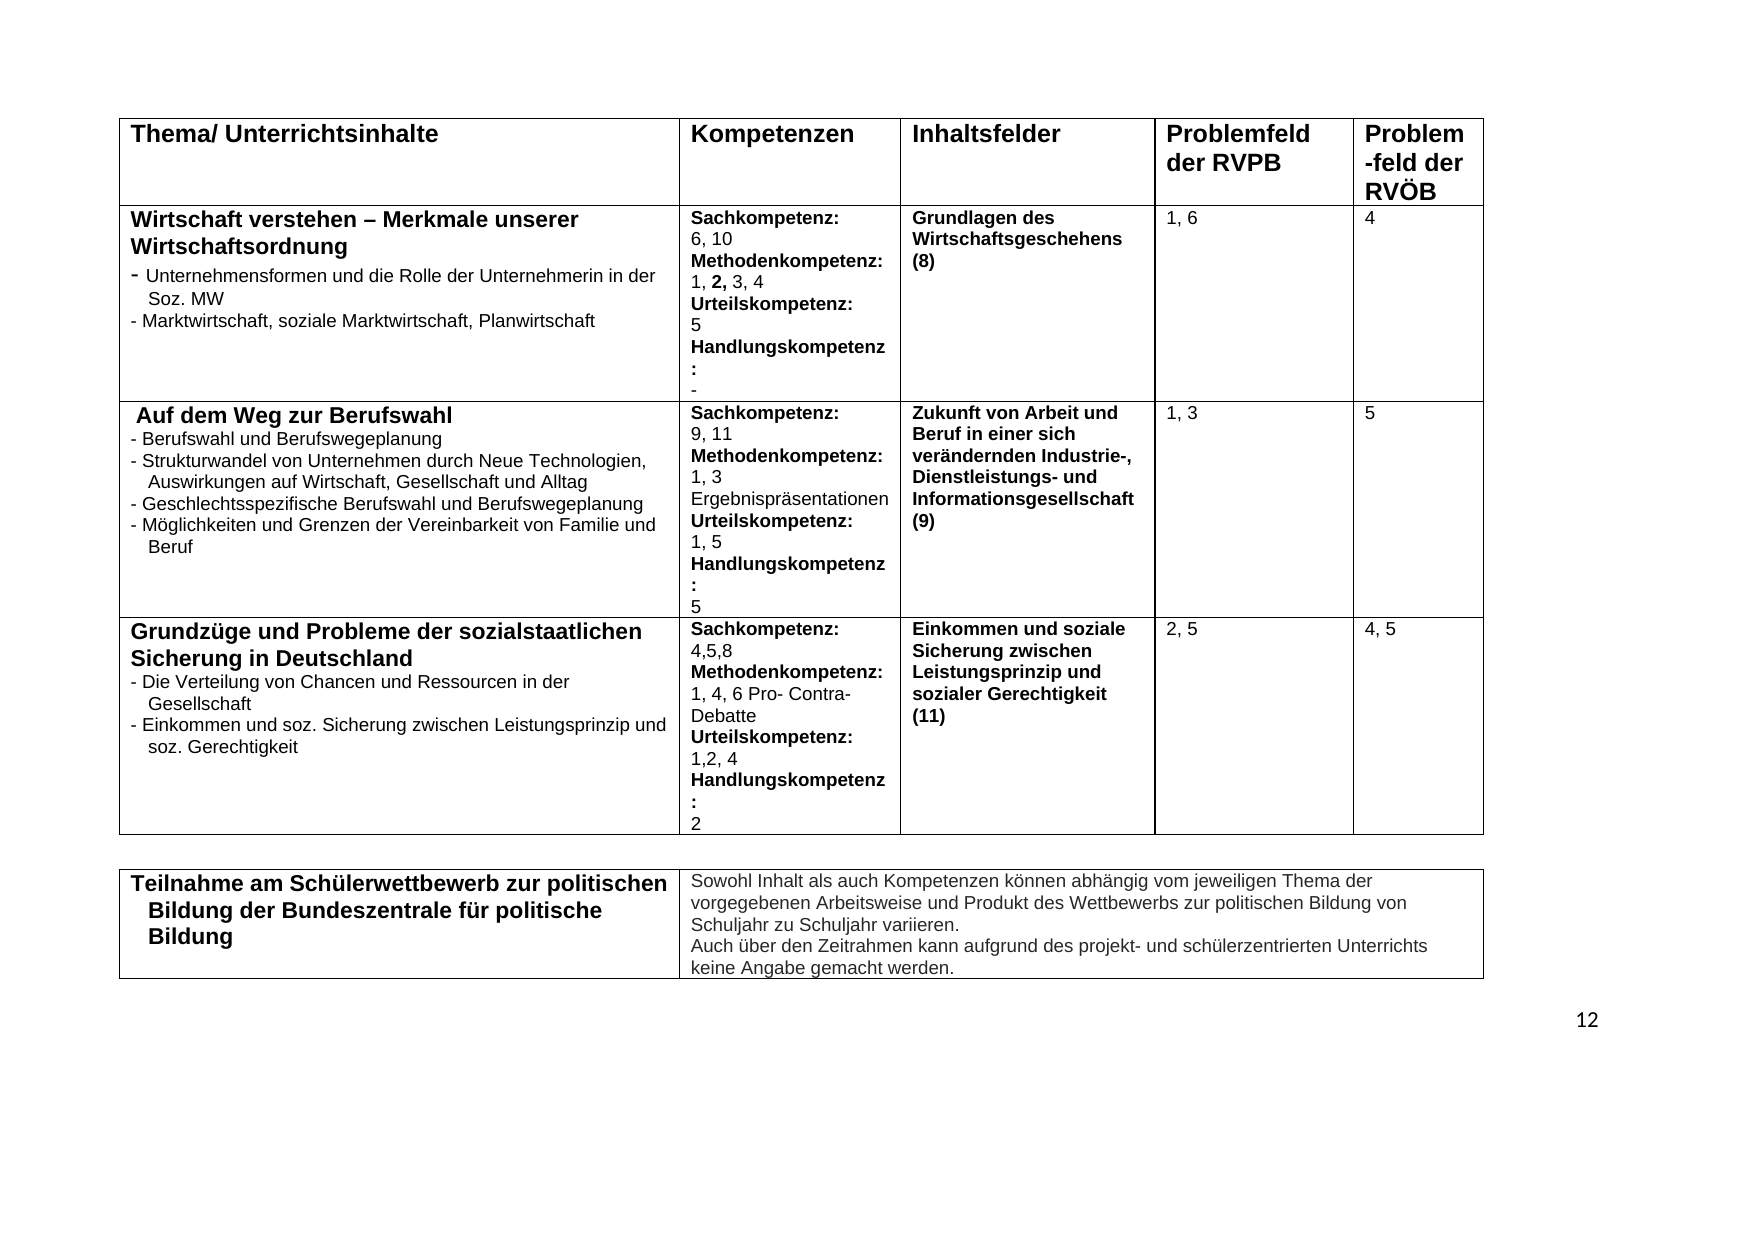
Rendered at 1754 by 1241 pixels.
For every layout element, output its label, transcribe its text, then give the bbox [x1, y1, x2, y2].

table_header Sowohl Inhalt als auch Kompetenzen können abhängig vom jeweiligen Thema der vorgegebenen Arbeitsweise und Produkt des Wettbewerbs zur politischen Bildung von Schuljahr zu Schuljahr variieren. Auch über den Zeitrahmen kann aufgrund des projekt- und schülerzentrierten Unterrichts keine Angabe gemacht werden. [680, 870, 1483, 978]
table_cell Einkommen und soziale Sicherung zwischen Leistungsprinzip und sozialer Gerechtigkeit (11) [901, 618, 1154, 834]
table_cell Wirtschaft verstehen – Merkmale unserer Wirtschaftsordnung - Unternehmensformen und die Rolle der Unternehmerin in der Soz. MW - Marktwirtschaft, soziale Marktwirtschaft, Planwirtschaft [120, 206, 679, 401]
table_header Problemfeld der RVPB [1156, 119, 1353, 205]
table_cell 2, 5 [1156, 618, 1353, 834]
table_cell 1, 3 [1156, 402, 1353, 617]
table_header Teilnahme am Schülerwettbewerb zur politischen Bildung der Bundeszentrale für politische Bildung [120, 870, 679, 978]
table_cell Auf dem Weg zur Berufswahl - Berufswahl und Berufswegeplanung - Strukturwandel von Unternehmen durch Neue Technologien, Auswirkungen auf Wirtschaft, Gesellschaft und Alltag - Geschlechtsspezifische Berufswahl und Berufswegeplanung - Möglichkeiten und Grenzen der Vereinbarkeit von Familie und Beruf [120, 402, 679, 617]
table_cell 4 [1354, 206, 1483, 401]
table_cell Grundzüge und Probleme der sozialstaatlichen Sicherung in Deutschland - Die Verteilung von Chancen und Ressourcen in der Gesellschaft - Einkommen und soz. Sicherung zwischen Leistungsprinzip und soz. Gerechtigkeit [120, 618, 679, 834]
table_header Thema/ Unterrichtsinhalte [120, 119, 679, 205]
table_header Problem-feld der RVÖB [1354, 119, 1483, 205]
table_cell Sachkompetenz: 4,5,8 Methodenkompetenz: 1, 4, 6 Pro- Contra-Debatte Urteilskompetenz: 1,2, 4 Handlungskompetenz: 2 [680, 618, 900, 834]
table_cell 5 [1354, 402, 1483, 617]
table_cell Sachkompetenz: 9, 11 Methodenkompetenz: 1, 3 Ergebnispräsentationen Urteilskompetenz: 1, 5 Handlungskompetenz: 5 [680, 402, 900, 617]
table_cell Sachkompetenz: 6, 10 Methodenkompetenz: 1, 2, 3, 4 Urteilskompetenz: 5 Handlungskompetenz: - [680, 206, 900, 401]
table_cell Zukunft von Arbeit und Beruf in einer sich verändernden Industrie-, Dienstleistungs- und Informationsgesellschaft (9) [901, 402, 1154, 617]
table_header Kompetenzen [680, 119, 900, 205]
table_header Inhaltsfelder [901, 119, 1154, 205]
table_cell Grundlagen des Wirtschaftsgeschehens (8) [901, 206, 1154, 401]
table_cell 4, 5 [1354, 618, 1483, 834]
table_cell 1, 6 [1156, 206, 1353, 401]
